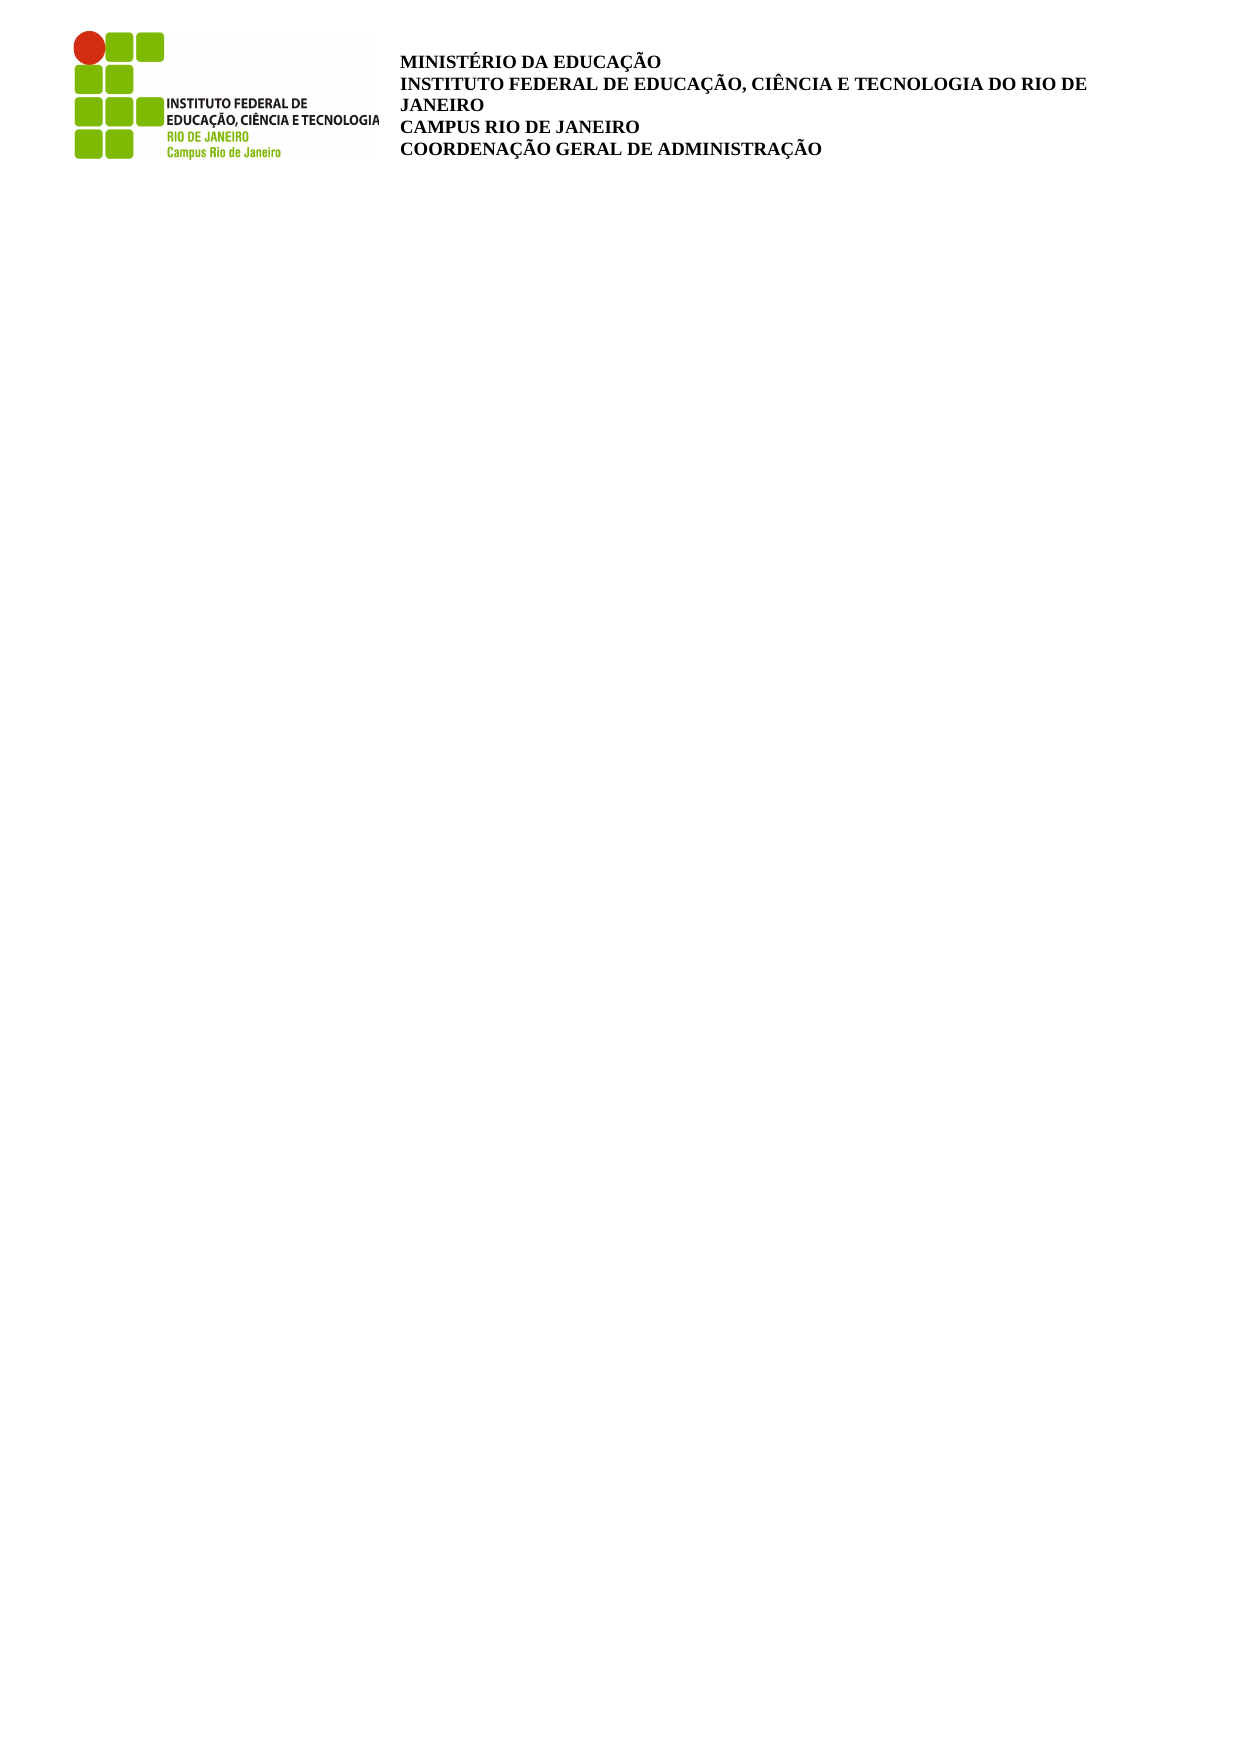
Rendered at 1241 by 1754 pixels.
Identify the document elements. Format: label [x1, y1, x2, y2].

picture [73, 31, 379, 160]
